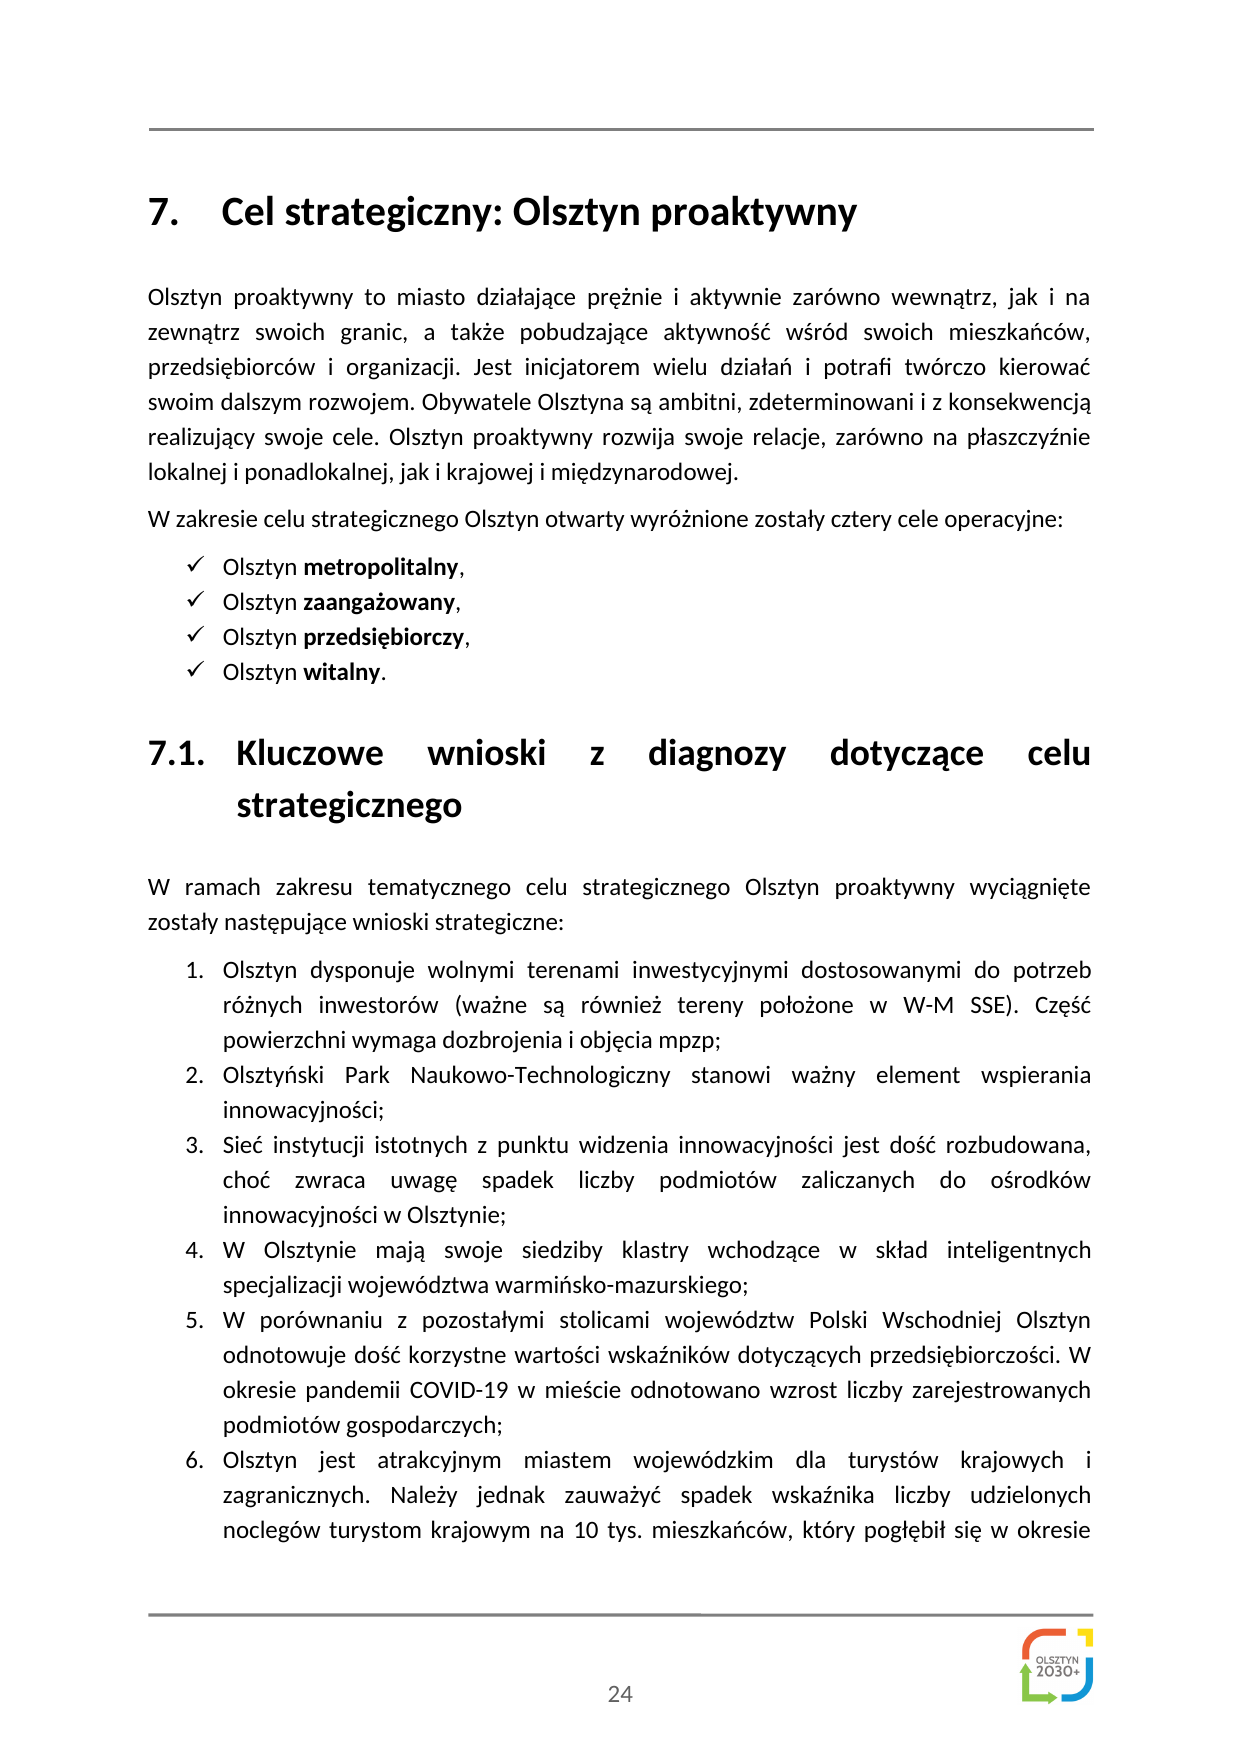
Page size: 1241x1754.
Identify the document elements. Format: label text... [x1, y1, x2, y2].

list Olsztyn zaangażowany, [185, 586, 1092, 617]
list Sieć instytucji istotnych z punktu widzenia innowacyjności jest dość rozbudowana, choć zwraca uwagę spadek liczby podmiotów zaliczanych do ośrodków innowacyjności w Olsztynie; [185, 1129, 1092, 1229]
subtitle Kluczowe wnioski z diagnozy dotyczące celu strategicznego [148, 729, 1092, 827]
list W porównaniu z pozostałymi stolicami województw Polski Wschodniej Olsztyn odnotowuje dość korzystne wartości wskaźników dotyczących przedsiębiorczości. W okresie pandemii COVID-19 w mieście odnotowano wzrost liczby zarejestrowanych podmiotów gospodarczych; [185, 1304, 1092, 1439]
list W Olsztynie mają swoje siedziby klastry wchodzące w skład inteligentnych specjalizacji województwa warmińsko-mazurskiego; [185, 1234, 1092, 1299]
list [185, 1444, 1092, 1544]
text W ramach zakresu tematycznego celu strategicznego Olsztyn proaktywny wyciągnięte zostały następujące wnioski strategiczne: [148, 872, 1092, 937]
subtitle Cel strategiczny: Olsztyn proaktywny [148, 185, 1092, 236]
list Olsztyn przedsiębiorczy, [185, 621, 1092, 652]
list Olsztyński Park Naukowo-Technologiczny stanowi ważny element wspierania innowacyjności; [185, 1059, 1092, 1124]
picture [1017, 1627, 1094, 1705]
text W zakresie celu strategicznego Olsztyn otwarty wyróżnione zostały cztery cele operacyjne: [148, 504, 1092, 534]
list Olsztyn dysponuje wolnymi terenami inwestycyjnymi dostosowanymi do potrzeb różnych inwestorów (ważne są również tereny położone w W-M SSE). Część powierzchni wymaga dozbrojenia i objęcia mpzp; [185, 954, 1092, 1054]
list Olsztyn witalny. [185, 656, 1092, 687]
text Olsztyn proaktywny to miasto działające prężnie i aktywnie zarówno wewnątrz, jak i na zewnątrz swoich granic, a także pobudzające aktywność wśród swoich mieszkańców, przedsiębiorców i organizacji. Jest inicjatorem wielu działań i potrafi twórczo kierować swoim dalszym rozwojem. Obywatele Olsztyna są ambitni, zdeterminowani i z konsekwencją realizujący swoje cele. Olsztyn proaktywny rozwija swoje relacje, zarówno na płaszczyźnie lokalnej i ponadlokalnej, jak i krajowej i międzynarodowej. [148, 281, 1092, 487]
list Olsztyn metropolitalny, [185, 551, 1092, 582]
